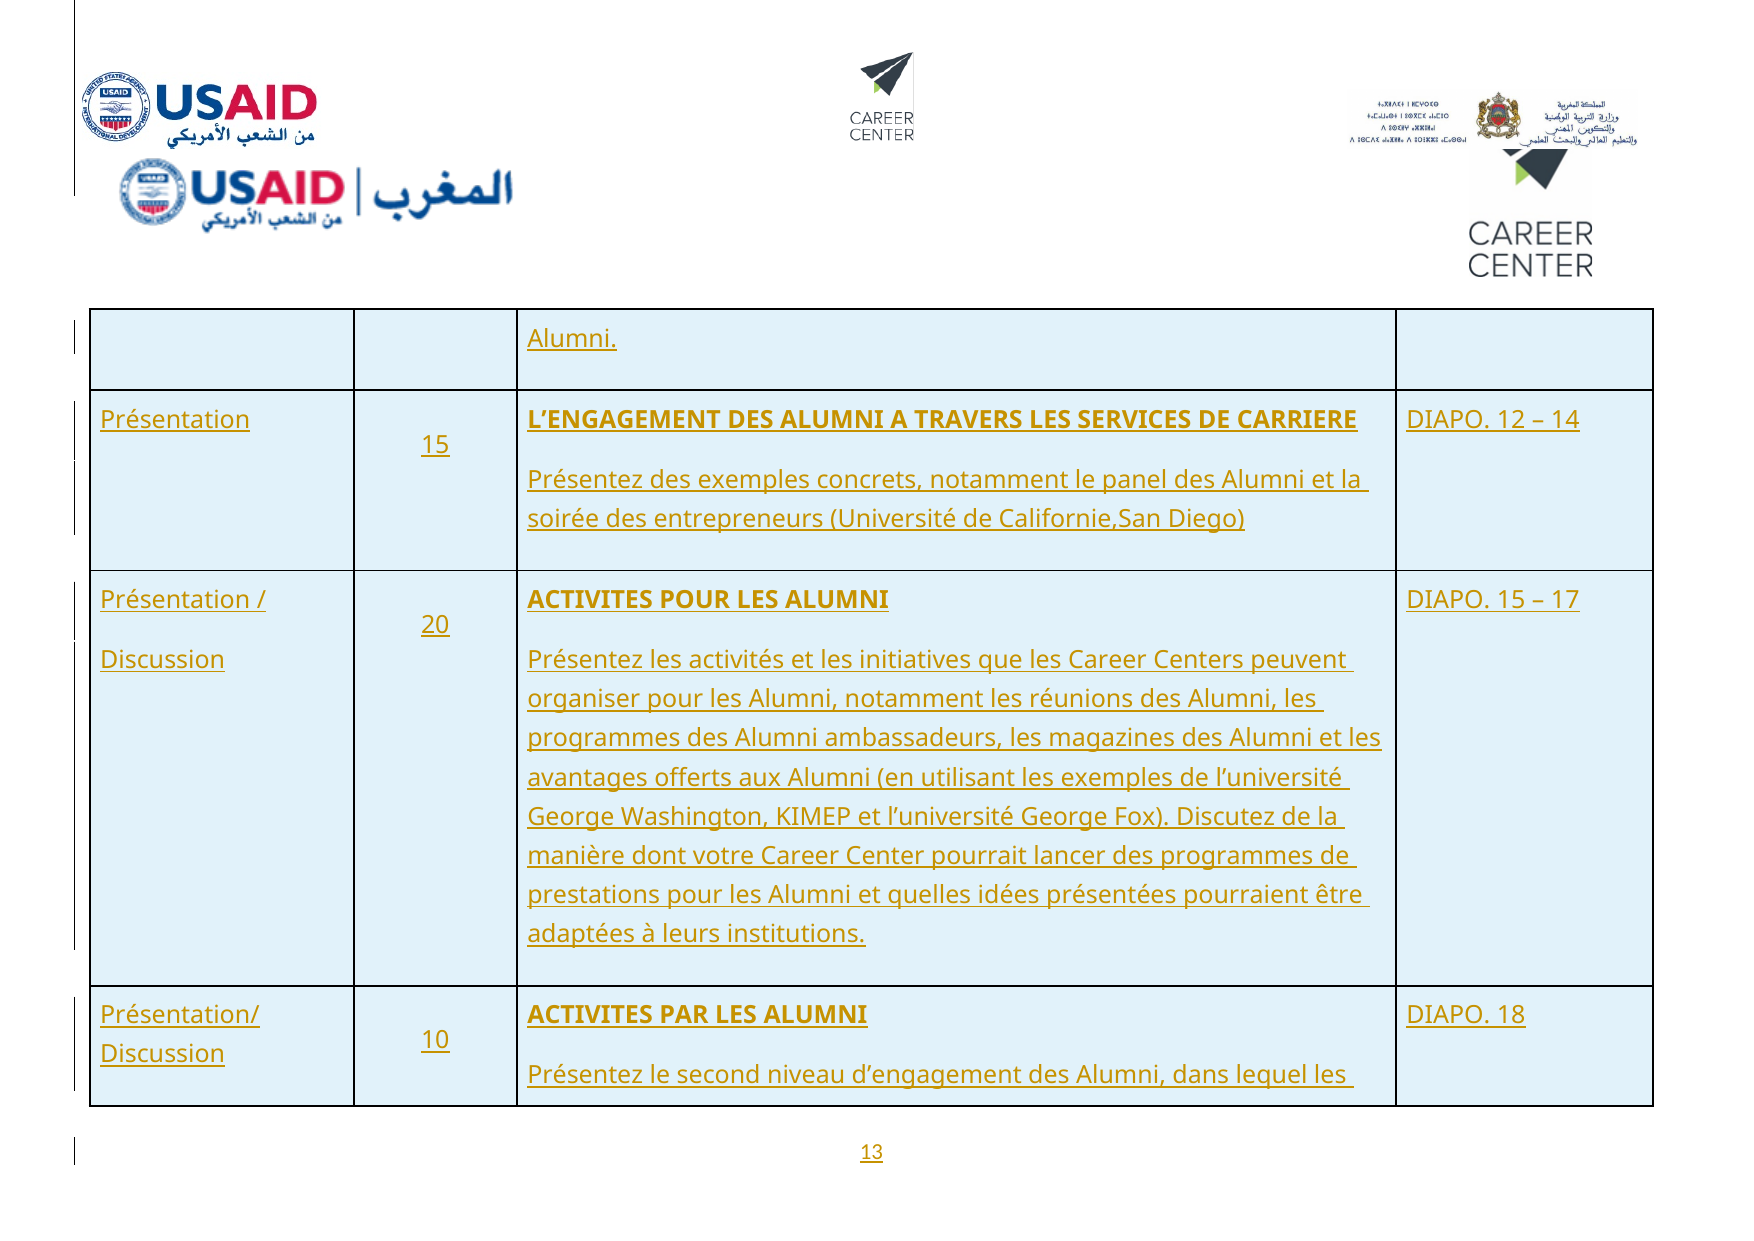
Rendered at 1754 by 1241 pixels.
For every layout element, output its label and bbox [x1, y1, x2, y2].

picture [837, 40, 938, 149]
picture [1347, 89, 1638, 277]
picture [51, 72, 634, 271]
